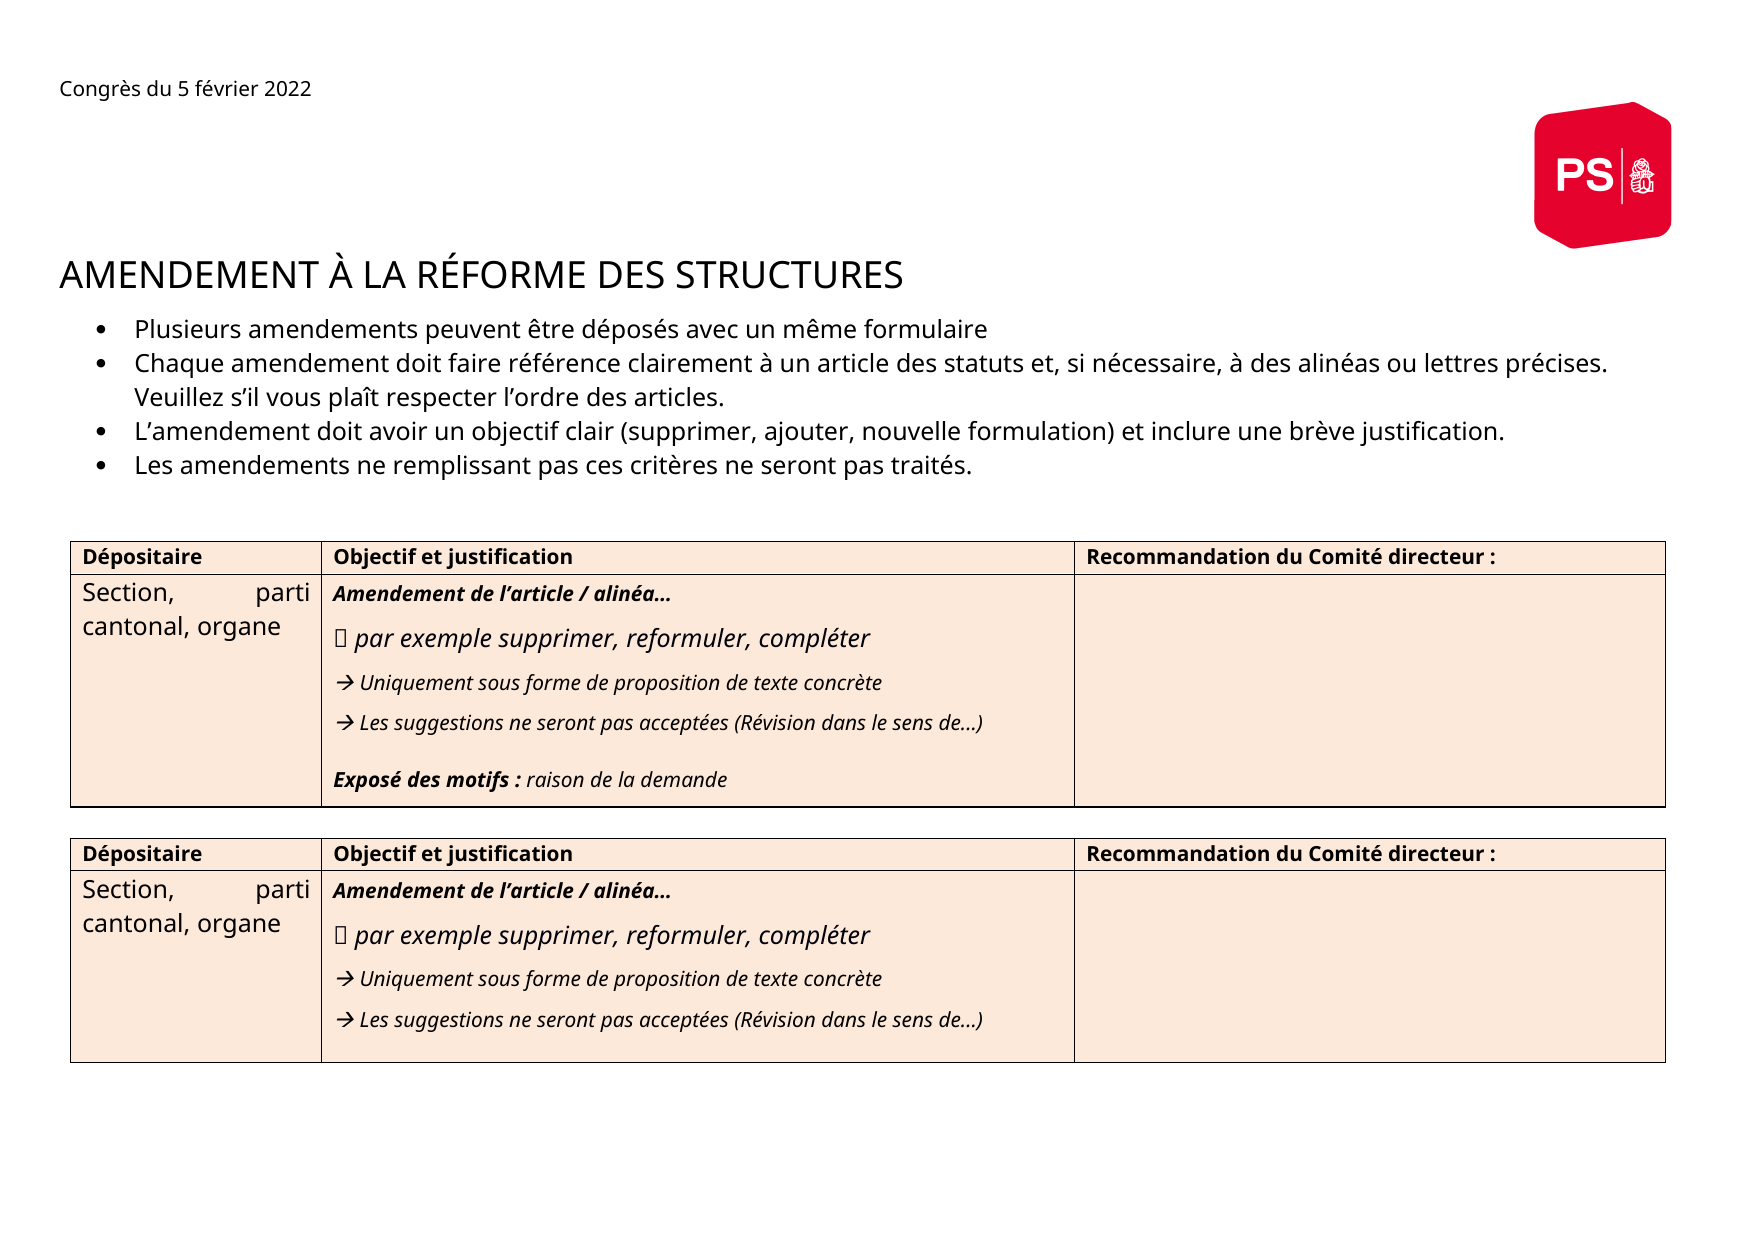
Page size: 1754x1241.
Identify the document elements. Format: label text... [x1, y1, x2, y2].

table_cell [71, 575, 321, 806]
table_cell [1075, 575, 1665, 806]
list L’amendement doit avoir un objectif clair (supprimer, ajouter, nouvelle formulation) et inclure une brève justification. [97, 414, 1695, 448]
list Chaque amendement doit faire référence clairement à un article des statuts et, si nécessaire, à des alinéas ou lettres précises. Veuillez s’il vous plaît respecter l’ordre des articles. [97, 346, 1695, 414]
table_cell [1075, 871, 1665, 1062]
table_header Dépositaire [71, 839, 321, 870]
list Les amendements ne remplissant pas ces critères ne seront pas traités. [97, 448, 1695, 482]
table_cell [71, 871, 321, 1062]
text Amendement à la Réforme des structures [59, 248, 1695, 299]
table_header Objectif et justification [322, 839, 1074, 870]
picture [1534, 102, 1672, 249]
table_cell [322, 871, 1074, 1062]
table_header Recommandation du Comité directeur : [1075, 839, 1665, 870]
table_header Objectif et justification [322, 542, 1074, 573]
table_header Recommandation du Comité directeur : [1075, 542, 1665, 573]
table_cell Amendement de l’article / alinéa… Exposé des motifs : [322, 575, 1074, 806]
table_header Dépositaire [71, 542, 321, 573]
list Plusieurs amendements peuvent être déposés avec un même formulaire [97, 312, 1695, 346]
